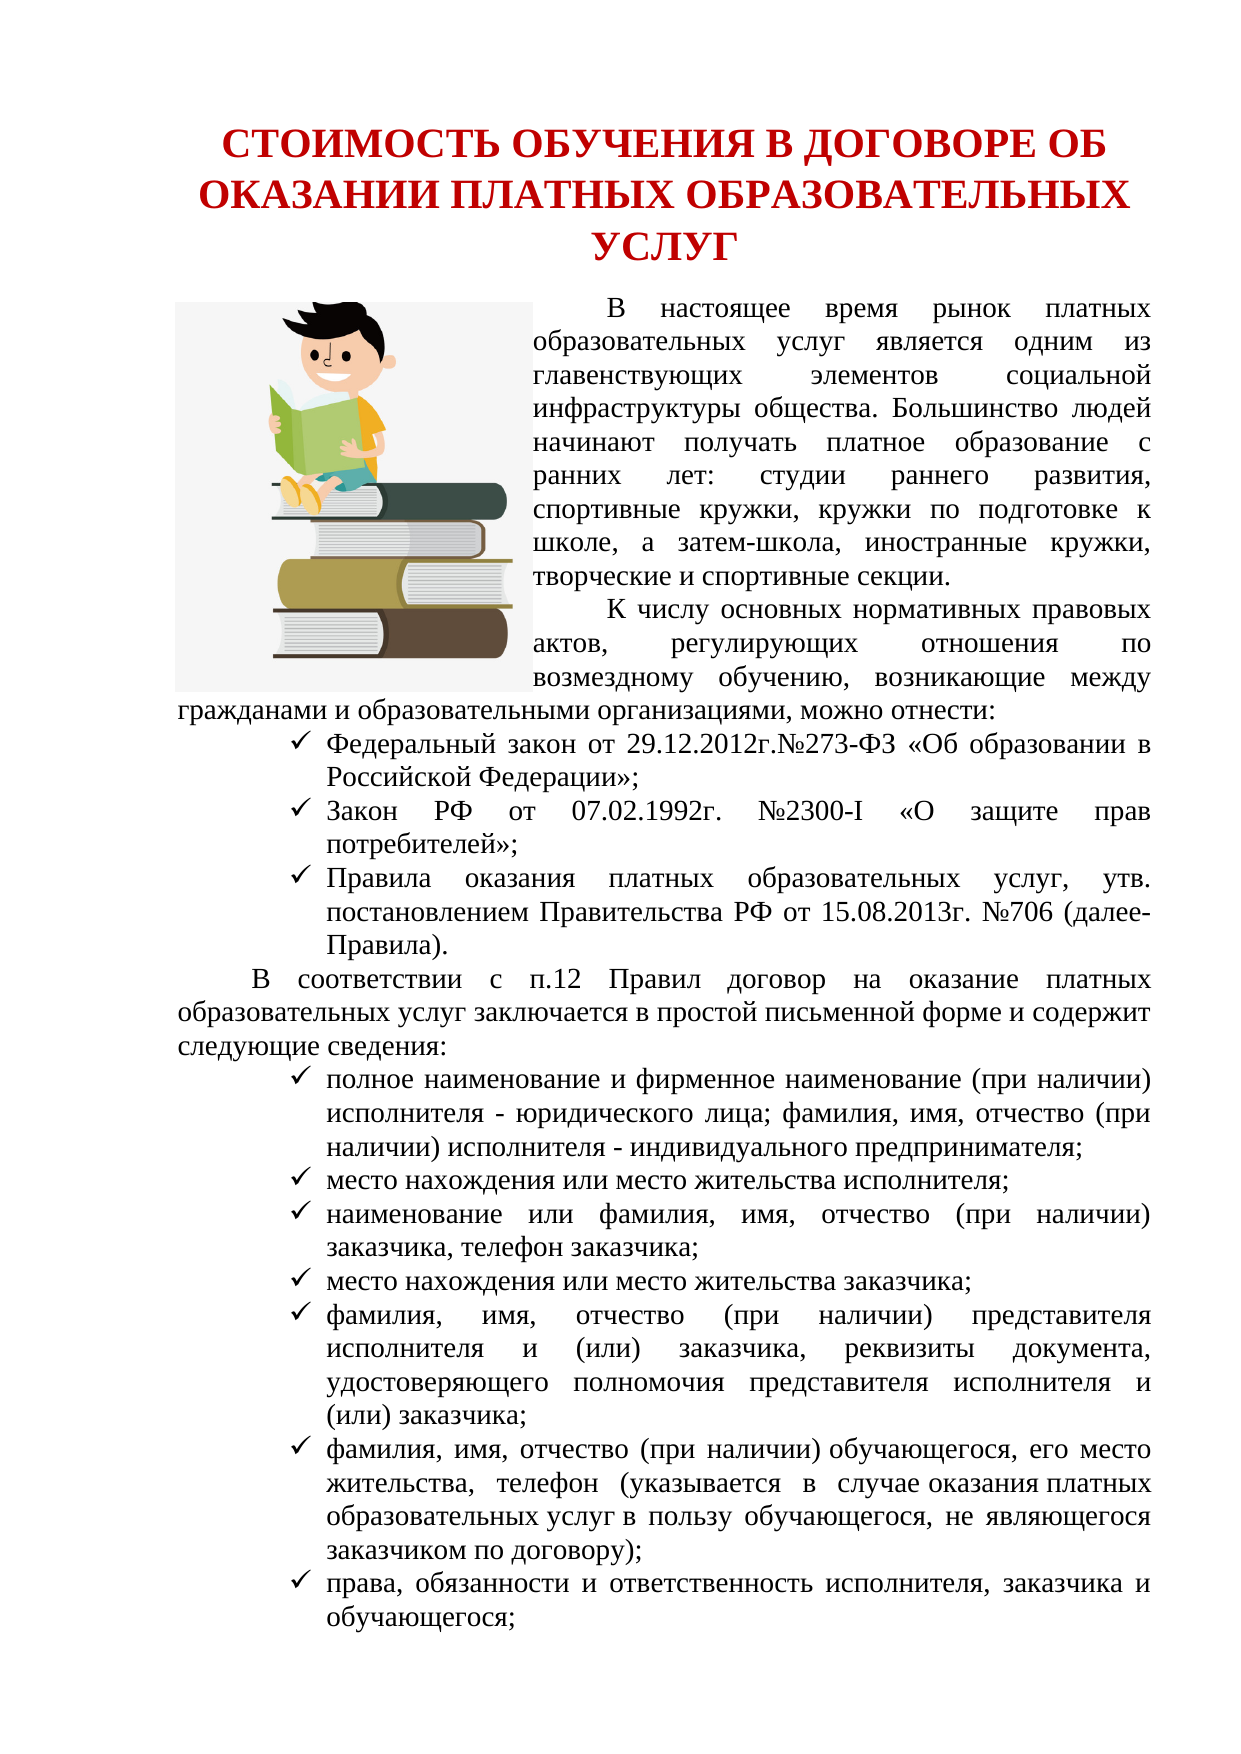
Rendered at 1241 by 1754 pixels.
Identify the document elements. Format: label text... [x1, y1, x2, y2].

list полное наименование и фирменное наименование (при наличии) исполнителя - юридического лица; фамилия, имя, отчество (при наличии) исполнителя - индивидуального предпринимателя; [288, 1062, 1152, 1162]
text СТОИМОСТЬ ОБУЧЕНИЯ В ДОГОВОРЕ ОБ ОКАЗАНИИ ПЛАТНЫХ ОБРАЗОВАТЕЛЬНЫХ УСЛУГ [177, 118, 1152, 269]
text В настоящее время рынок платных образовательных услуг является одним из главенствующих элементов социальной инфраструктуры общества. Большинство людей начинают получать платное образование с ранних лет: студии раннего развития, спортивные кружки, кружки по подготовке к школе, а затем-школа, иностранные кружки, творческие и спортивные секции. [177, 290, 1152, 592]
list Федеральный закон от 29.12.2012г.№273-ФЗ «Об образовании в Российской Федерации»; [288, 726, 1152, 793]
list фамилия, имя, отчество (при наличии) обучающегося, его место жительства, телефон (указывается в случае оказания платных образовательных услуг в пользу обучающегося, не являющегося заказчиком по договору); [288, 1431, 1152, 1565]
text К числу основных нормативных правовых актов, регулирующих отношения по возмездному обучению, возникающие между гражданами и образовательными организациями, можно отнести: [177, 592, 1152, 726]
list права, обязанности и ответственность исполнителя, заказчика и обучающегося; [288, 1565, 1152, 1632]
list Закон РФ от 07.02.1992г. №2300-I «О защите прав потребителей»; [288, 793, 1152, 860]
list фамилия, имя, отчество (при наличии) представителя исполнителя и (или) заказчика, реквизиты документа, удостоверяющего полномочия представителя исполнителя и (или) заказчика; [288, 1297, 1152, 1431]
list место нахождения или место жительства заказчика; [288, 1263, 1152, 1297]
list наименование или фамилия, имя, отчество (при наличии) заказчика, телефон заказчика; [288, 1196, 1152, 1263]
text В соответствии с п.12 Правил договор на оказание платных образовательных услуг заключается в простой письменной форме и содержит следующие сведения: [177, 961, 1152, 1062]
list Правила оказания платных образовательных услуг, утв. постановлением Правительства РФ от 15.08.2013г. №706 (далее-Правила). [288, 860, 1152, 961]
list место нахождения или место жительства исполнителя; [288, 1162, 1152, 1196]
